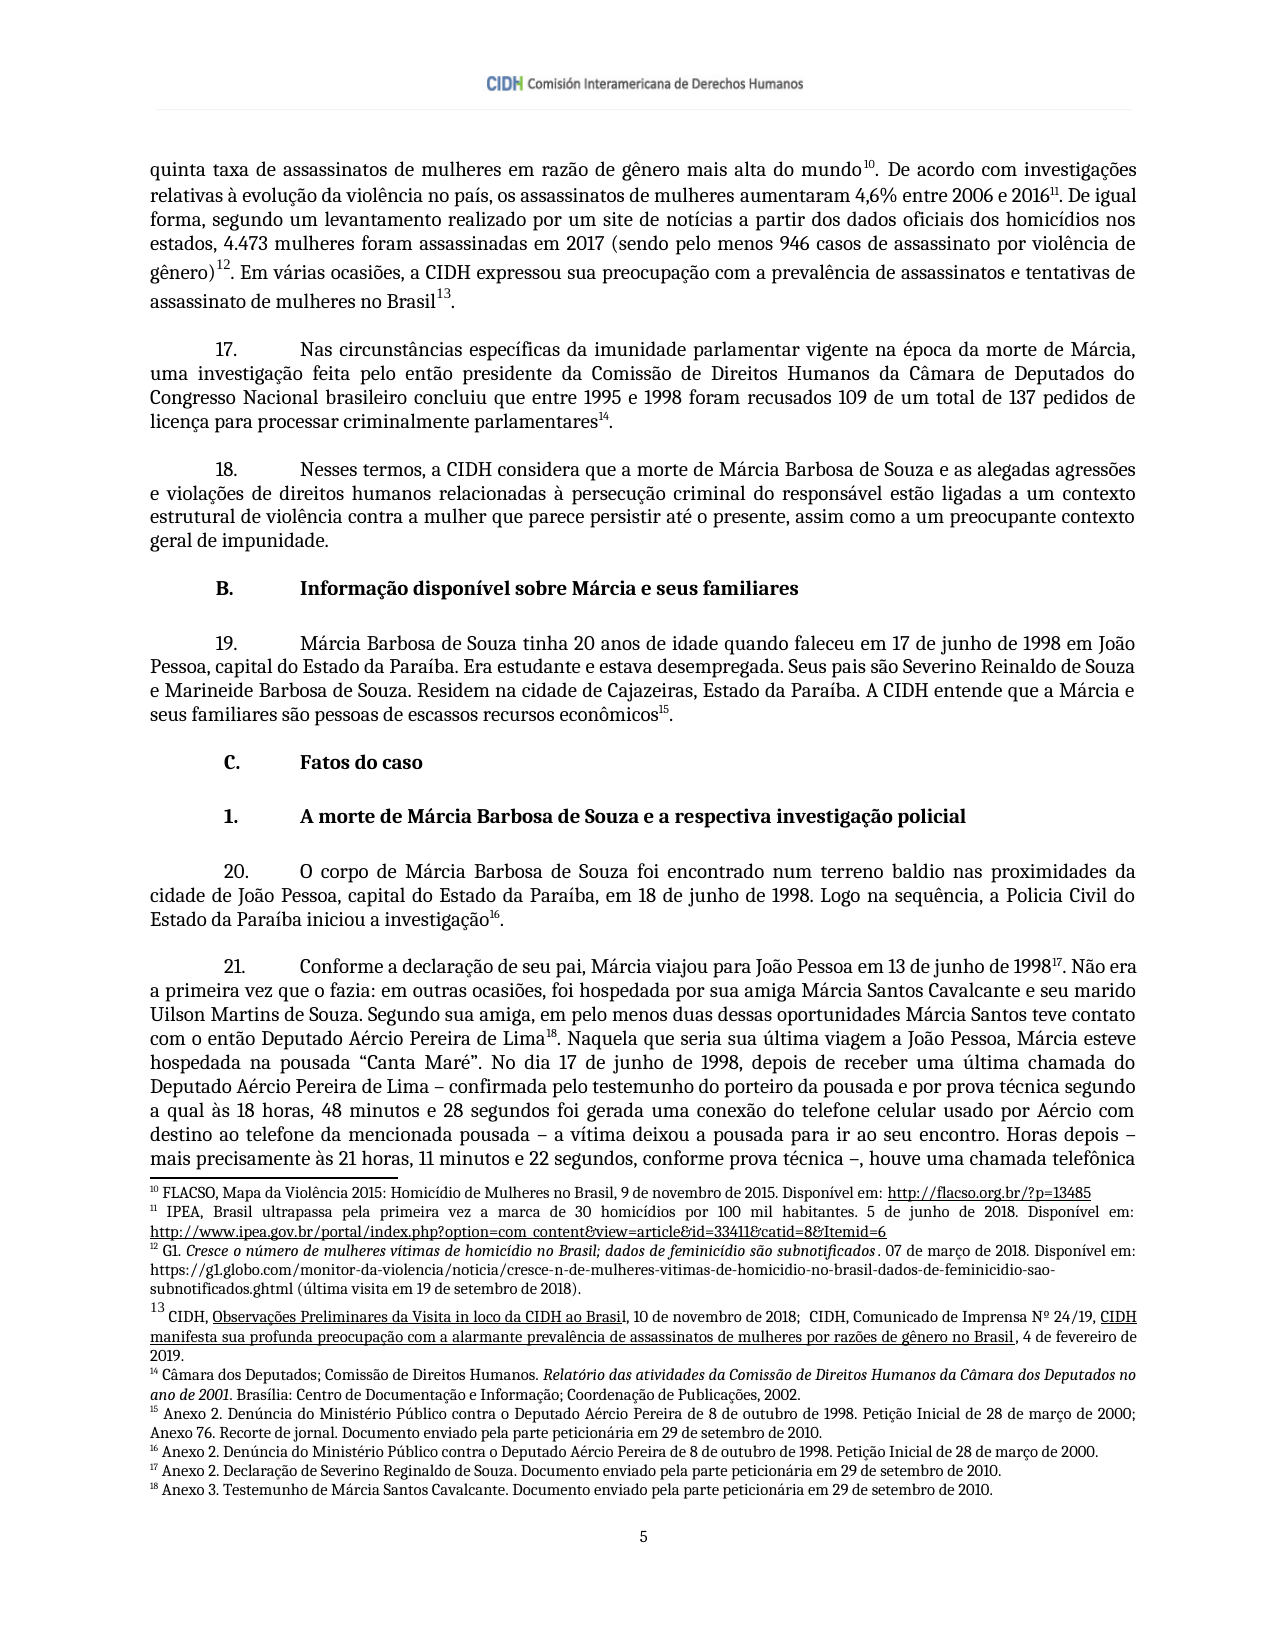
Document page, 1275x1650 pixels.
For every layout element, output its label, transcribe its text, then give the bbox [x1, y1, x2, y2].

subtitle Fatos do caso [150, 751, 1137, 775]
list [150, 150, 1137, 313]
picture [481, 75, 806, 93]
subtitle A morte de Márcia Barbosa de Souza e a respectiva investigação policial [150, 805, 1137, 829]
list O corpo de Márcia Barbosa de Souza foi encontrado num terreno baldio nas proximidades da cidade de João Pessoa, capital do Estado da Paraíba, em 18 de junho de 1998. Logo na sequência, a Policia Civil do Estado da Paraíba iniciou a investigação. [150, 859, 1137, 931]
list Nesses termos, a CIDH considera que a morte de Márcia Barbosa de Souza e as alegadas agressões e violações de direitos humanos relacionadas à persecução criminal do responsável estão ligadas a um contexto estrutural de violência contra a mulher que parece persistir até o presente, assim como a um preocupante contexto geral de impunidade. [150, 457, 1137, 553]
subtitle Informação disponível sobre Márcia e seus familiares [150, 577, 1137, 601]
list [150, 955, 1137, 1171]
list Nas circunstâncias específicas da imunidade parlamentar vigente na época da morte de Márcia, uma investigação feita pelo então presidente da Comissão de Direitos Humanos da Câmara de Deputados do Congresso Nacional brasileiro concluiu que entre 1995 e 1998 foram recusados 109 de um total de 137 pedidos de licença para processar criminalmente parlamentares. [150, 337, 1137, 433]
list Márcia Barbosa de Souza tinha 20 anos de idade quando faleceu em 17 de junho de 1998 em João Pessoa, capital do Estado da Paraíba. Era estudante e estava desempregada. Seus pais são Severino Reinaldo de Souza e Marineide Barbosa de Souza. Residem na cidade de Cajazeiras, Estado da Paraíba. A CIDH entende que a Márcia e seus familiares são pessoas de escassos recursos econômicos. [150, 631, 1137, 727]
